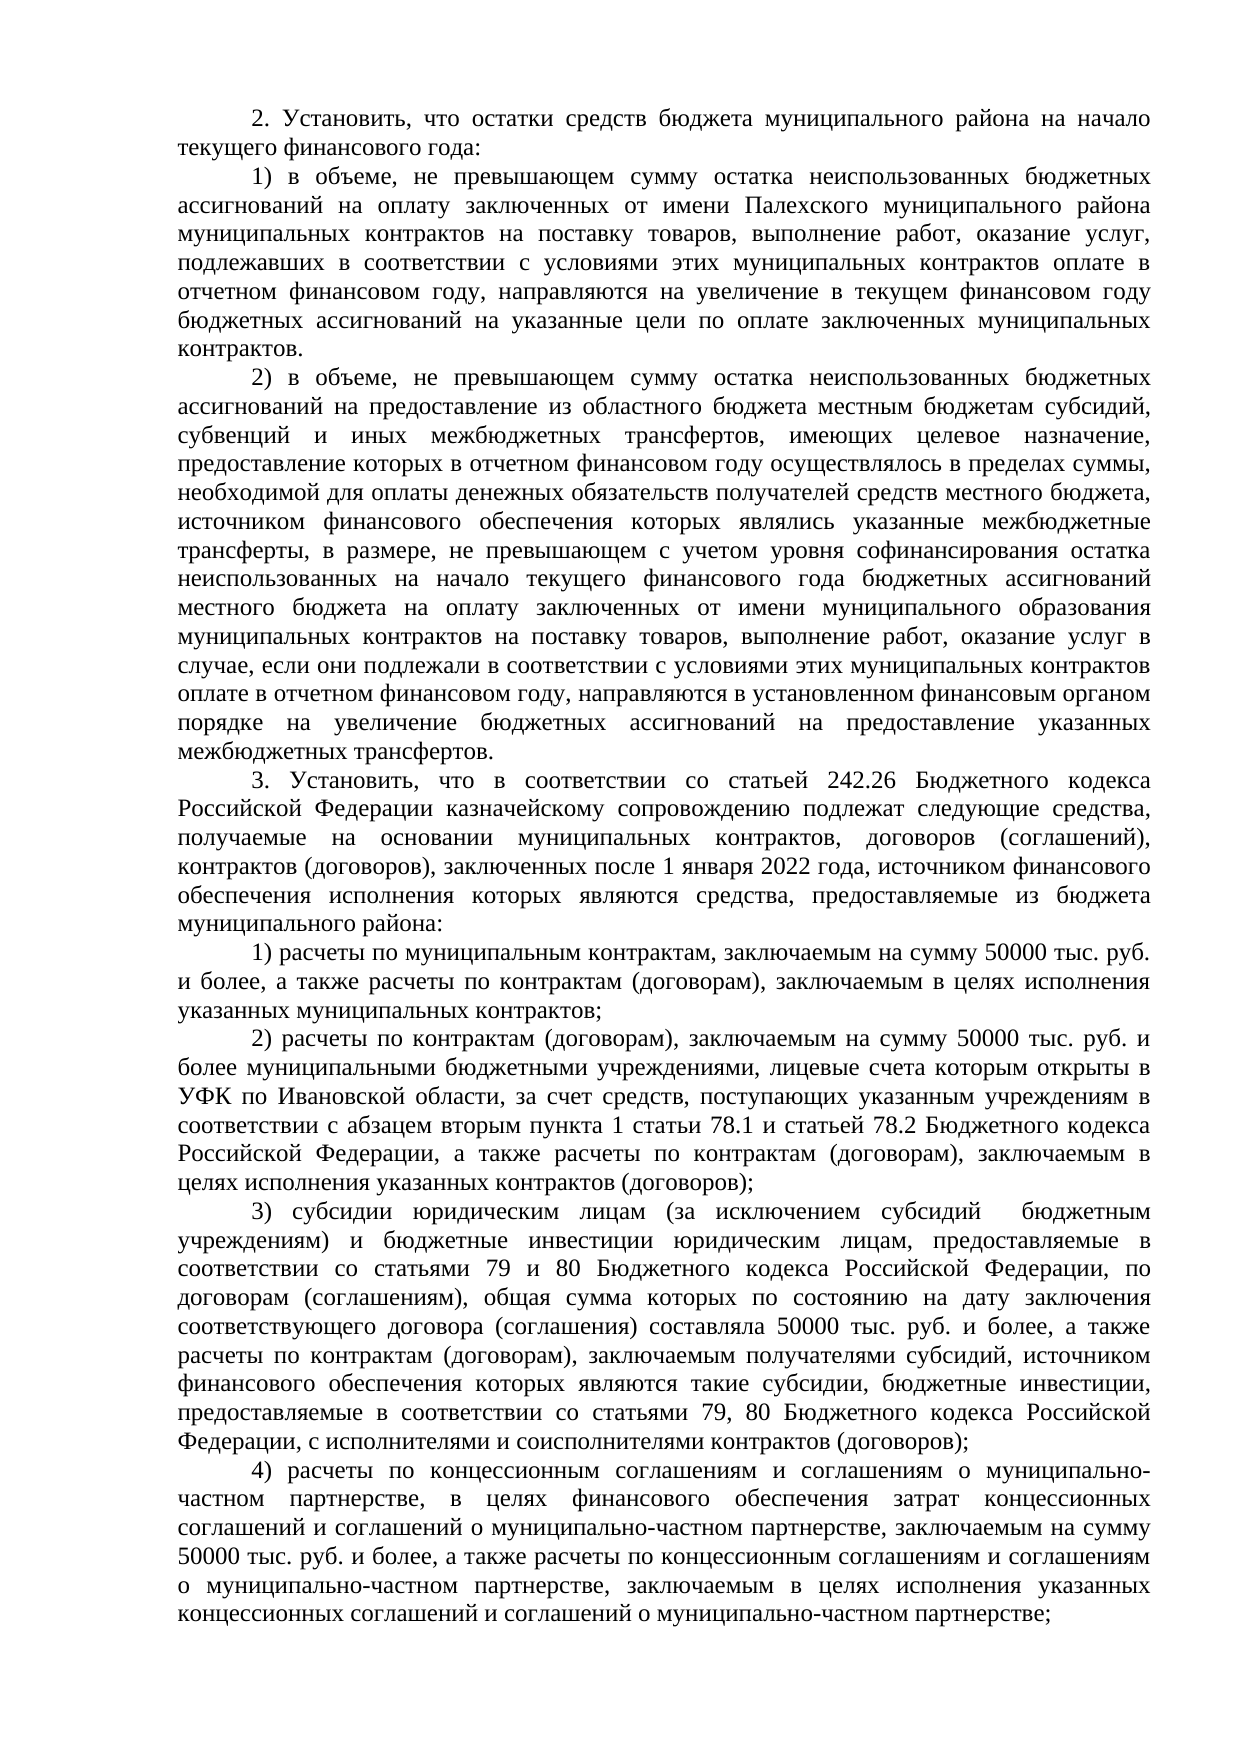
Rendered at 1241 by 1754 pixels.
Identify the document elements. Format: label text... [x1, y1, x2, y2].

text 3) субсидии юридическим лицам (за исключением субсидий бюджетным учреждениям) и бюджетные инвестиции юридическим лицам, предоставляемые в соответствии со статьями 79 и 80 Бюджетного кодекса Российской Федерации, по договорам (соглашениям), общая сумма которых по состоянию на дату заключения соответствующего договора (соглашения) составляла 50000 тыс. руб. и более, а также расчеты по контрактам (договорам), заключаемым получателями субсидий, источником финансового обеспечения которых являются такие субсидии, бюджетные инвестиции, предоставляемые в соответствии со статьями 79, 80 Бюджетного кодекса Российской Федерации, с исполнителями и соисполнителями контрактов (договоров); [177, 1196, 1152, 1455]
text 1) в объеме, не превышающем сумму остатка неиспользованных бюджетных ассигнований на оплату заключенных от имени Палехского муниципального района муниципальных контрактов на поставку товаров, выполнение работ, оказание услуг, подлежавших в соответствии с условиями этих муниципальных контрактов оплате в отчетном финансовом году, направляются на увеличение в текущем финансовом году бюджетных ассигнований на указанные цели по оплате заключенных муниципальных контрактов. [177, 161, 1152, 362]
text 3. Установить, что в соответствии со статьей 242.26 Бюджетного кодекса Российской Федерации казначейскому сопровождению подлежат следующие средства, получаемые на основании муниципальных контрактов, договоров (соглашений), контрактов (договоров), заключенных после 1 января 2022 года, источником финансового обеспечения исполнения которых являются средства, предоставляемые из бюджета муниципального района: [177, 765, 1152, 937]
text 2. Установить, что остатки средств бюджета муниципального района на начало текущего финансового года: [177, 103, 1152, 161]
text 4) расчеты по концессионным соглашениям и соглашениям о муниципально-частном партнерстве, в целях финансового обеспечения затрат концессионных соглашений и соглашений о муниципально-частном партнерстве, заключаемым на сумму 50000 тыс. руб. и более, а также расчеты по концессионным соглашениям и соглашениям о муниципально-частном партнерстве, заключаемым в целях исполнения указанных концессионных соглашений и соглашений о муниципально-частном партнерстве; [177, 1455, 1152, 1627]
text 1) расчеты по муниципальным контрактам, заключаемым на сумму 50000 тыс. руб. и более, а также расчеты по контрактам (договорам), заключаемым в целях исполнения указанных муниципальных контрактов; [177, 937, 1152, 1023]
text 2) в объеме, не превышающем сумму остатка неиспользованных бюджетных ассигнований на предоставление из областного бюджета местным бюджетам субсидий, субвенций и иных межбюджетных трансфертов, имеющих целевое назначение, предоставление которых в отчетном финансовом году осуществлялось в пределах суммы, необходимой для оплаты денежных обязательств получателей средств местного бюджета, источником финансового обеспечения которых являлись указанные межбюджетные трансферты, в размере, не превышающем с учетом уровня софинансирования остатка неиспользованных на начало текущего финансового года бюджетных ассигнований местного бюджета на оплату заключенных от имени муниципального образования муниципальных контрактов на поставку товаров, выполнение работ, оказание услуг в случае, если они подлежали в соответствии с условиями этих муниципальных контрактов оплате в отчетном финансовом году, направляются в установленном финансовым органом порядке на увеличение бюджетных ассигнований на предоставление указанных межбюджетных трансфертов. [177, 362, 1152, 765]
text 2) расчеты по контрактам (договорам), заключаемым на сумму 50000 тыс. руб. и более муниципальными бюджетными учреждениями, лицевые счета которым открыты в УФК по Ивановской области, за счет средств, поступающих указанным учреждениям в соответствии с абзацем вторым пункта 1 статьи 78.1 и статьей 78.2 Бюджетного кодекса Российской Федерации, а также расчеты по контрактам (договорам), заключаемым в целях исполнения указанных контрактов (договоров); [177, 1023, 1152, 1196]
